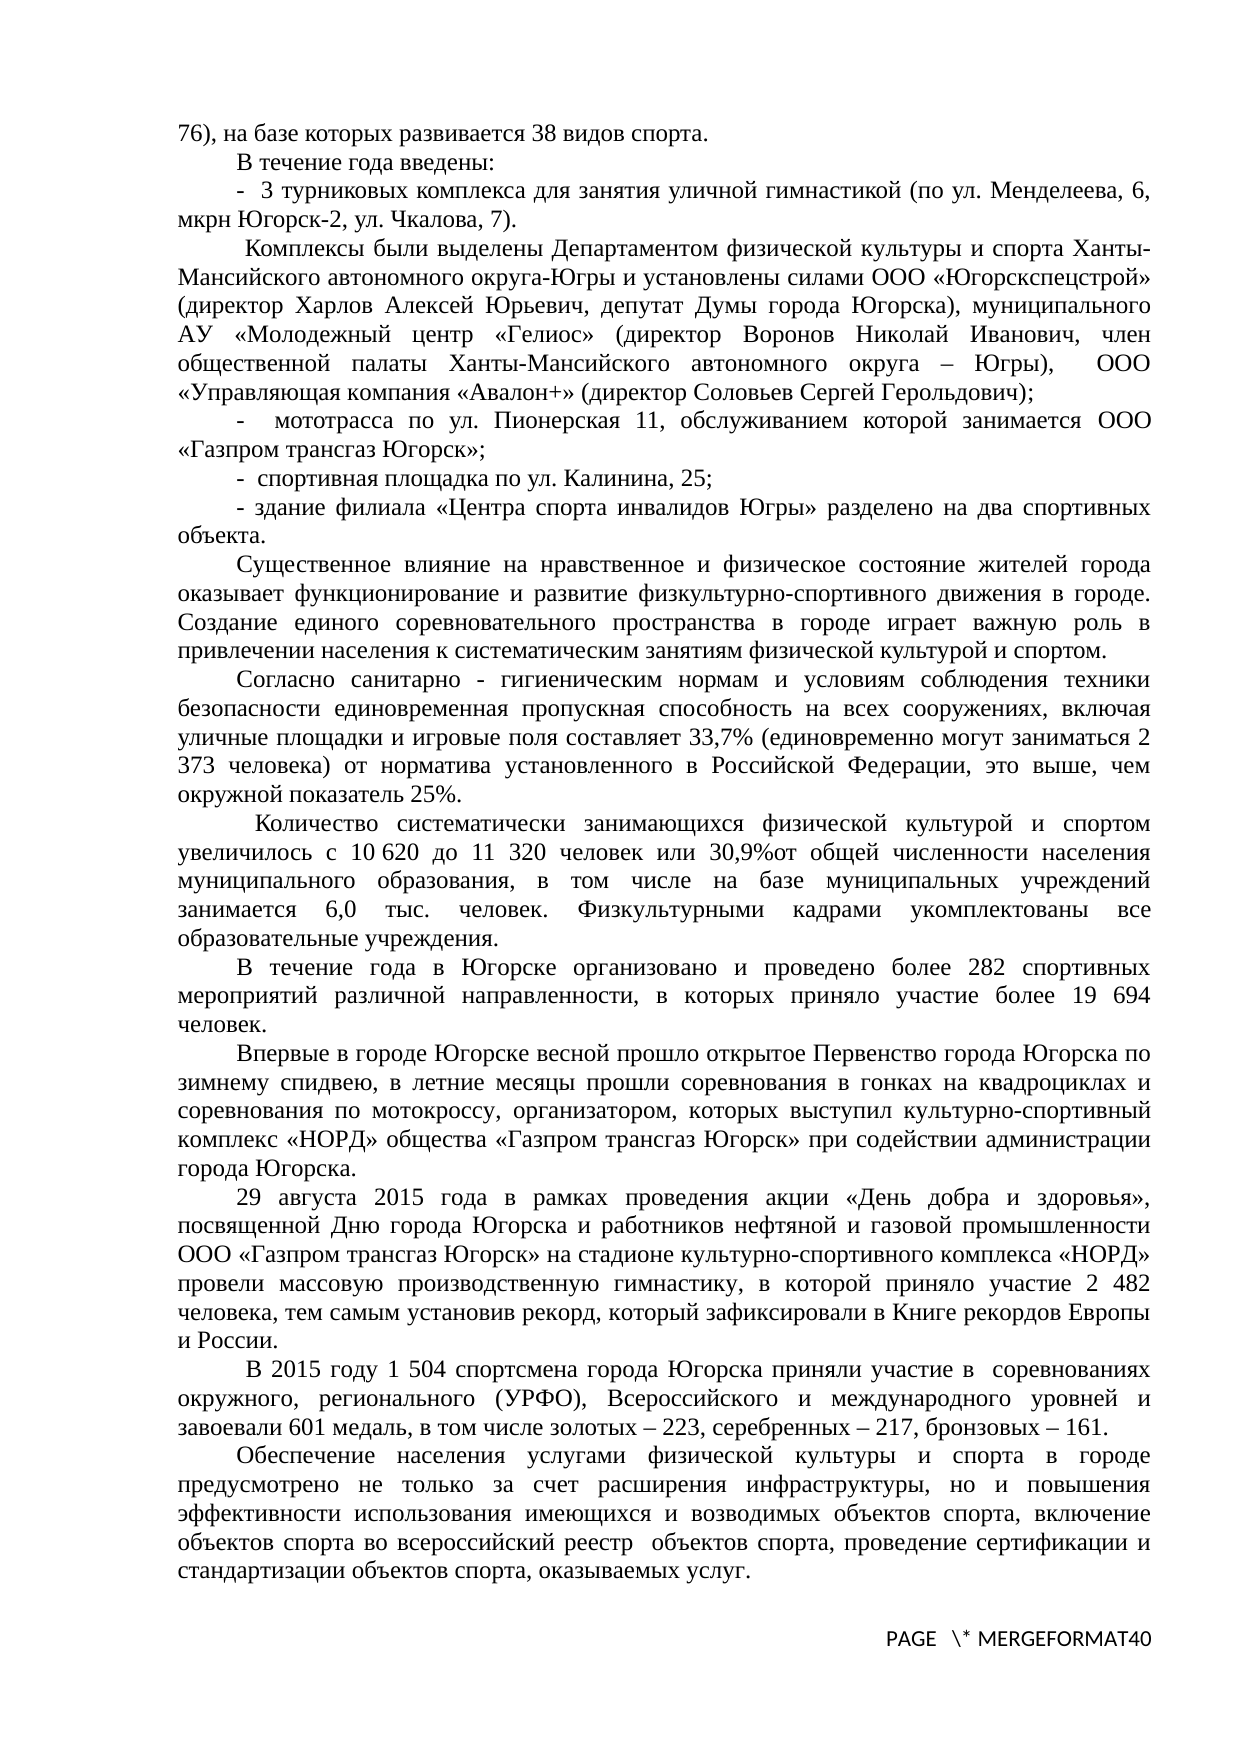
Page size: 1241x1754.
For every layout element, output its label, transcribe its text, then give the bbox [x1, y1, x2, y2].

text Согласно санитарно - гигиеническим нормам и условиям соблюдения техники безопасности единовременная пропускная способность на всех сооружениях, включая уличные площадки и игровые поля составляет 33,7% (единовременно могут заниматься 2 373 человека) от норматива установленного в Российской Федерации, это выше, чем окружной показатель 25%. [177, 664, 1152, 808]
text Обеспечение населения услугами физической культуры и спорта в городе предусмотрено не только за счет расширения инфраструктуры, но и повышения эффективности использования имеющихся и возводимых объектов спорта, включение объектов спорта во всероссийский реестр объектов спорта, проведение сертификации и стандартизации объектов спорта, оказываемых услуг. [177, 1441, 1152, 1584]
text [177, 118, 1152, 147]
text В 2015 году 1 504 спортсмена города Югорска приняли участие в соревнованиях окружного, регионального (УРФО), Всероссийского и международного уровней и завоевали 601 медаль, в том числе золотых – 223, серебренных – 217, бронзовых – 161. [177, 1354, 1152, 1441]
text - 3 турниковых комплекса для занятия уличной гимнастикой (по ул. Менделеева, 6, мкрн Югорск-2, ул. Чкалова, 7). [177, 176, 1152, 233]
text Впервые в городе Югорске весной прошло открытое Первенство города Югорска по зимнему спидвею, в летние месяцы прошли соревнования в гонках на квадроциклах и соревнования по мотокроссу, организатором, которых выступил культурно-спортивный комплекс «НОРД» общества «Газпром трансгаз Югорск» при содействии администрации города Югорска. [177, 1038, 1152, 1182]
text - мототрасса по ул. Пионерская 11, обслуживанием которой занимается ООО «Газпром трансгаз Югорск»; [177, 406, 1152, 463]
text Существенное влияние на нравственное и физическое состояние жителей города оказывает функционирование и развитие физкультурно-спортивного движения в городе. Создание единого соревновательного пространства в городе играет важную роль в привлечении населения к систематическим занятиям физической культурой и спортом. [177, 549, 1152, 664]
text Количество систематически занимающихся физической культурой и спортом увеличилось с 10 620 до 11 320 человек или 30,9%от общей численности населения муниципального образования, в том числе на базе муниципальных учреждений занимается 6,0 тыс. человек. Физкультурными кадрами укомплектованы все образовательные учреждения. [177, 808, 1152, 952]
text 29 августа 2015 года в рамках проведения акции «День добра и здоровья», посвященной Дню города Югорска и работников нефтяной и газовой промышленности ООО «Газпром трансгаз Югорск» на стадионе культурно-спортивного комплекса «НОРД» провели массовую производственную гимнастику, в которой приняло участие 2 482 человека, тем самым установив рекорд, который зафиксировали в Книге рекордов Европы и России. [177, 1182, 1152, 1354]
text В течение года в Югорске организовано и проведено более 282 спортивных мероприятий различной направленности, в которых приняло участие более 19 694 человек. [177, 952, 1152, 1038]
text В течение года введены: [177, 147, 1152, 176]
text - здание филиала «Центра спорта инвалидов Югры» разделено на два спортивных объекта. [177, 492, 1152, 549]
text Комплексы были выделены Департаментом физической культуры и спорта Ханты-Мансийского автономного округа-Югры и установлены силами ООО «Югорскспецстрой» (директор Харлов Алексей Юрьевич, депутат Думы города Югорска), муниципального АУ «Молодежный центр «Гелиос» (директор Воронов Николай Иванович, член общественной палаты Ханты-Мансийского автономного округа – Югры), ООО «Управляющая компания «Авалон+» (директор Соловьев Сергей Герольдович); [177, 233, 1152, 406]
text - спортивная площадка по ул. Калинина, 25; [177, 463, 1152, 492]
